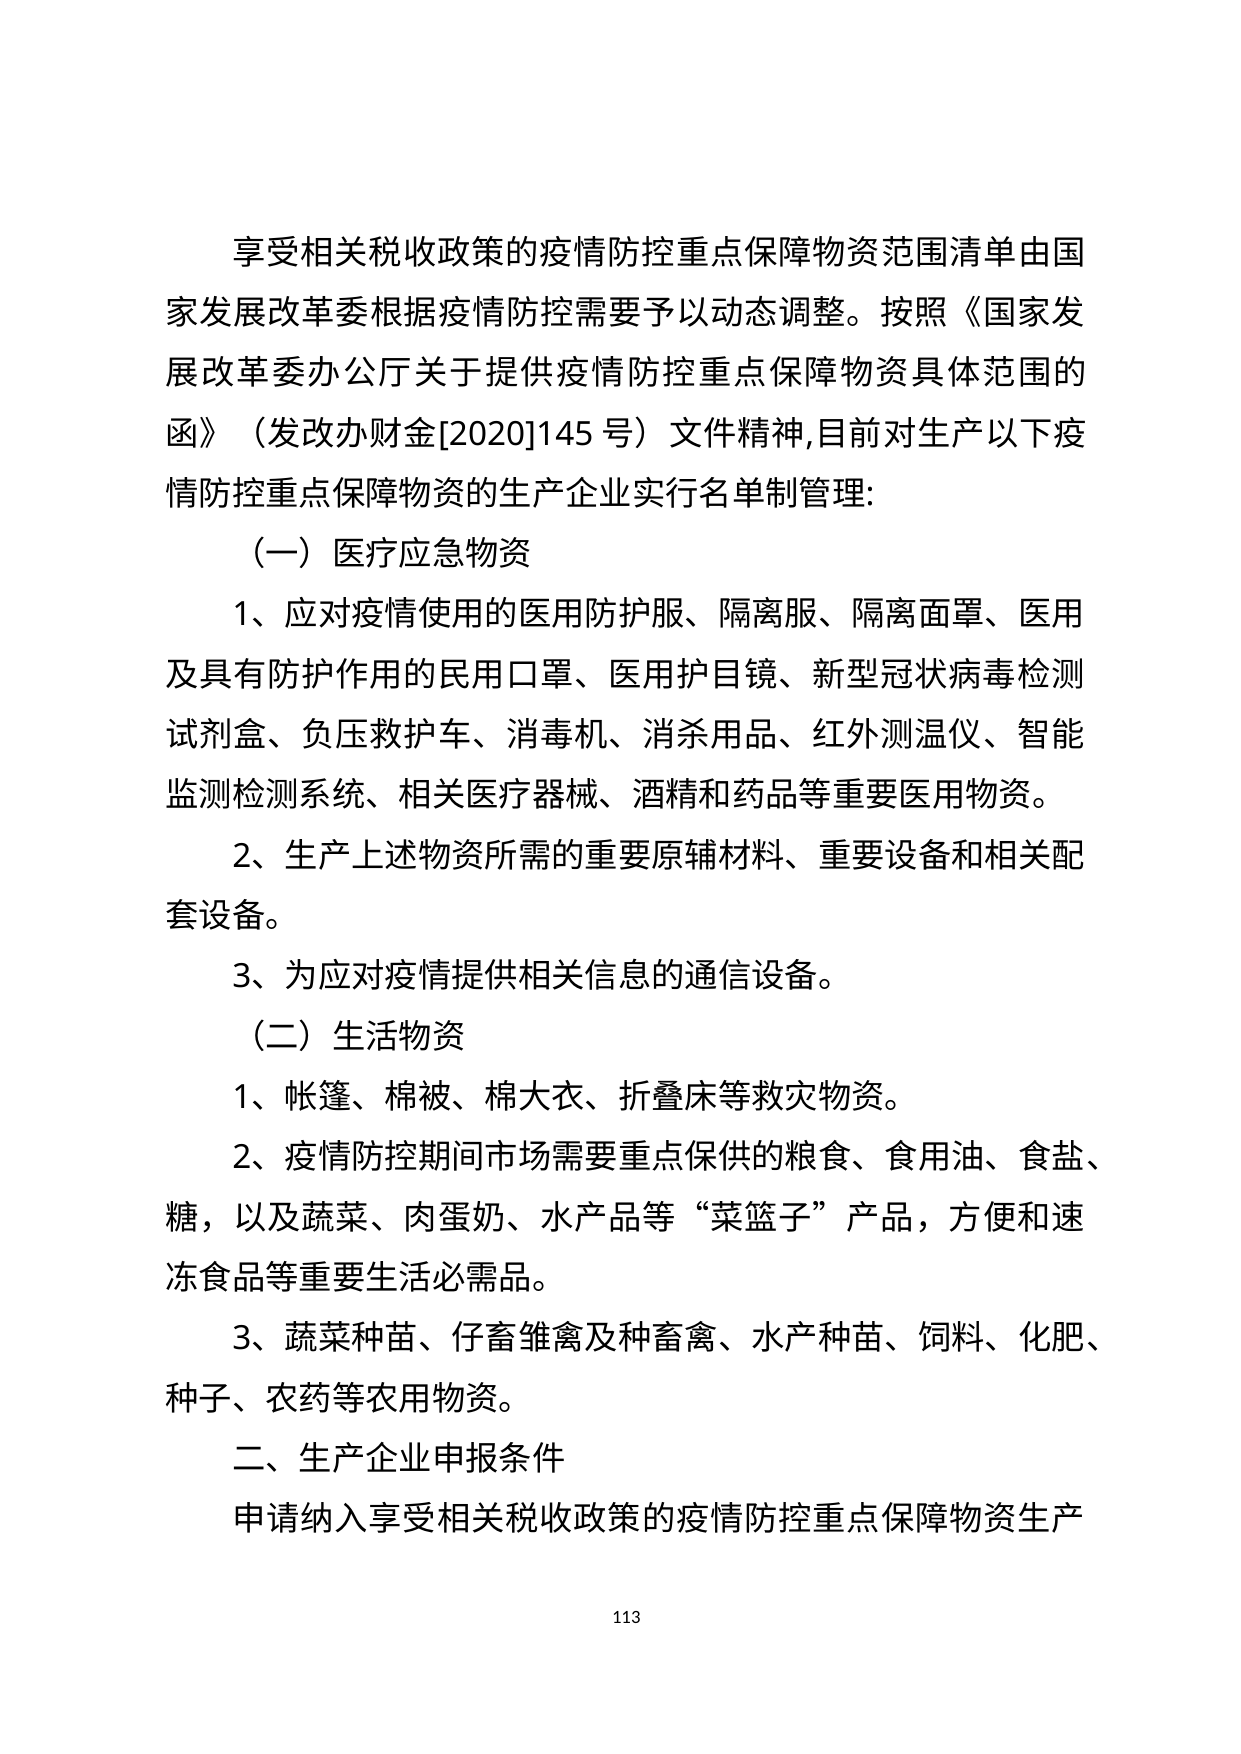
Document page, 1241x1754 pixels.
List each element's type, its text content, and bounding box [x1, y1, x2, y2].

text 2、生产上述物资所需的重要原辅材料、重要设备和相关配套设备。 [165, 822, 1087, 943]
text （二）生活物资 [165, 1003, 1087, 1064]
text 3、蔬菜种苗、仔畜雏禽及种畜禽、水产种苗、饲料、化肥、种子、农药等农用物资。 [165, 1305, 1087, 1426]
text 3、为应对疫情提供相关信息的通信设备。 [165, 943, 1087, 1003]
text 1、帐篷、棉被、棉大衣、折叠床等救灾物资。 [165, 1064, 1087, 1124]
text 享受相关税收政策的疫情防控重点保障物资范围清单由国家发展改革委根据疫情防控需要予以动态调整。按照《国家发展改革委办公厅关于提供疫情防控重点保障物资具体范围的函》（发改办财金[2020]145号）文件精神,目前对生产以下疫情防控重点保障物资的生产企业实行名单制管理: [165, 219, 1087, 521]
text 2、疫情防控期间市场需要重点保供的粮食、食用油、食盐、糖，以及蔬菜、肉蛋奶、水产品等“菜篮子”产品，方便和速冻食品等重要生活必需品。 [165, 1124, 1087, 1305]
text 1、应对疫情使用的医用防护服、隔离服、隔离面罩、医用及具有防护作用的民用口罩、医用护目镜、新型冠状病毒检测试剂盒、负压救护车、消毒机、消杀用品、红外测温仪、智能监测检测系统、相关医疗器械、酒精和药品等重要医用物资。 [165, 581, 1087, 822]
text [165, 1486, 1087, 1546]
text 二、生产企业申报条件 [165, 1426, 1087, 1486]
text （一）医疗应急物资 [165, 521, 1087, 581]
